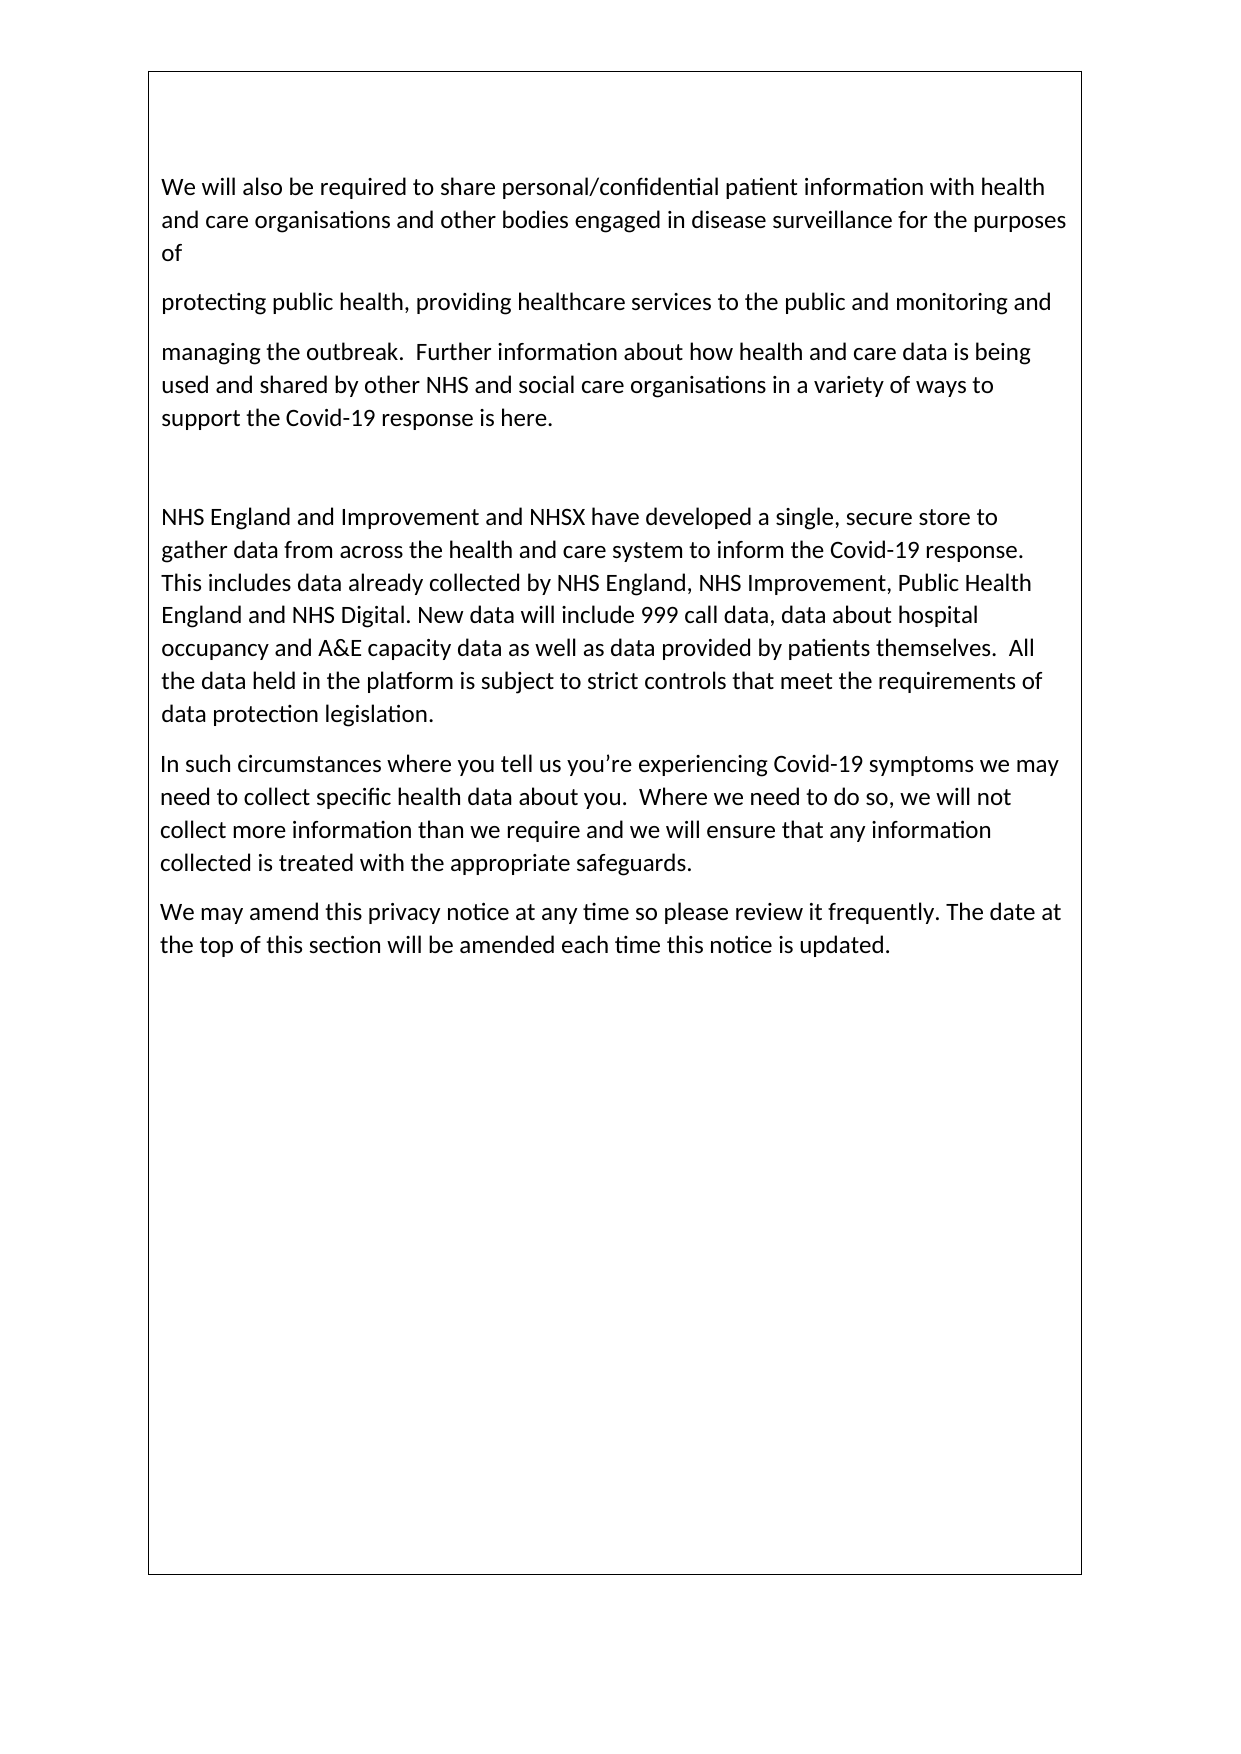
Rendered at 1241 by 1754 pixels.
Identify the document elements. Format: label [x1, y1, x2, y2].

table_header [149, 72, 1081, 1574]
